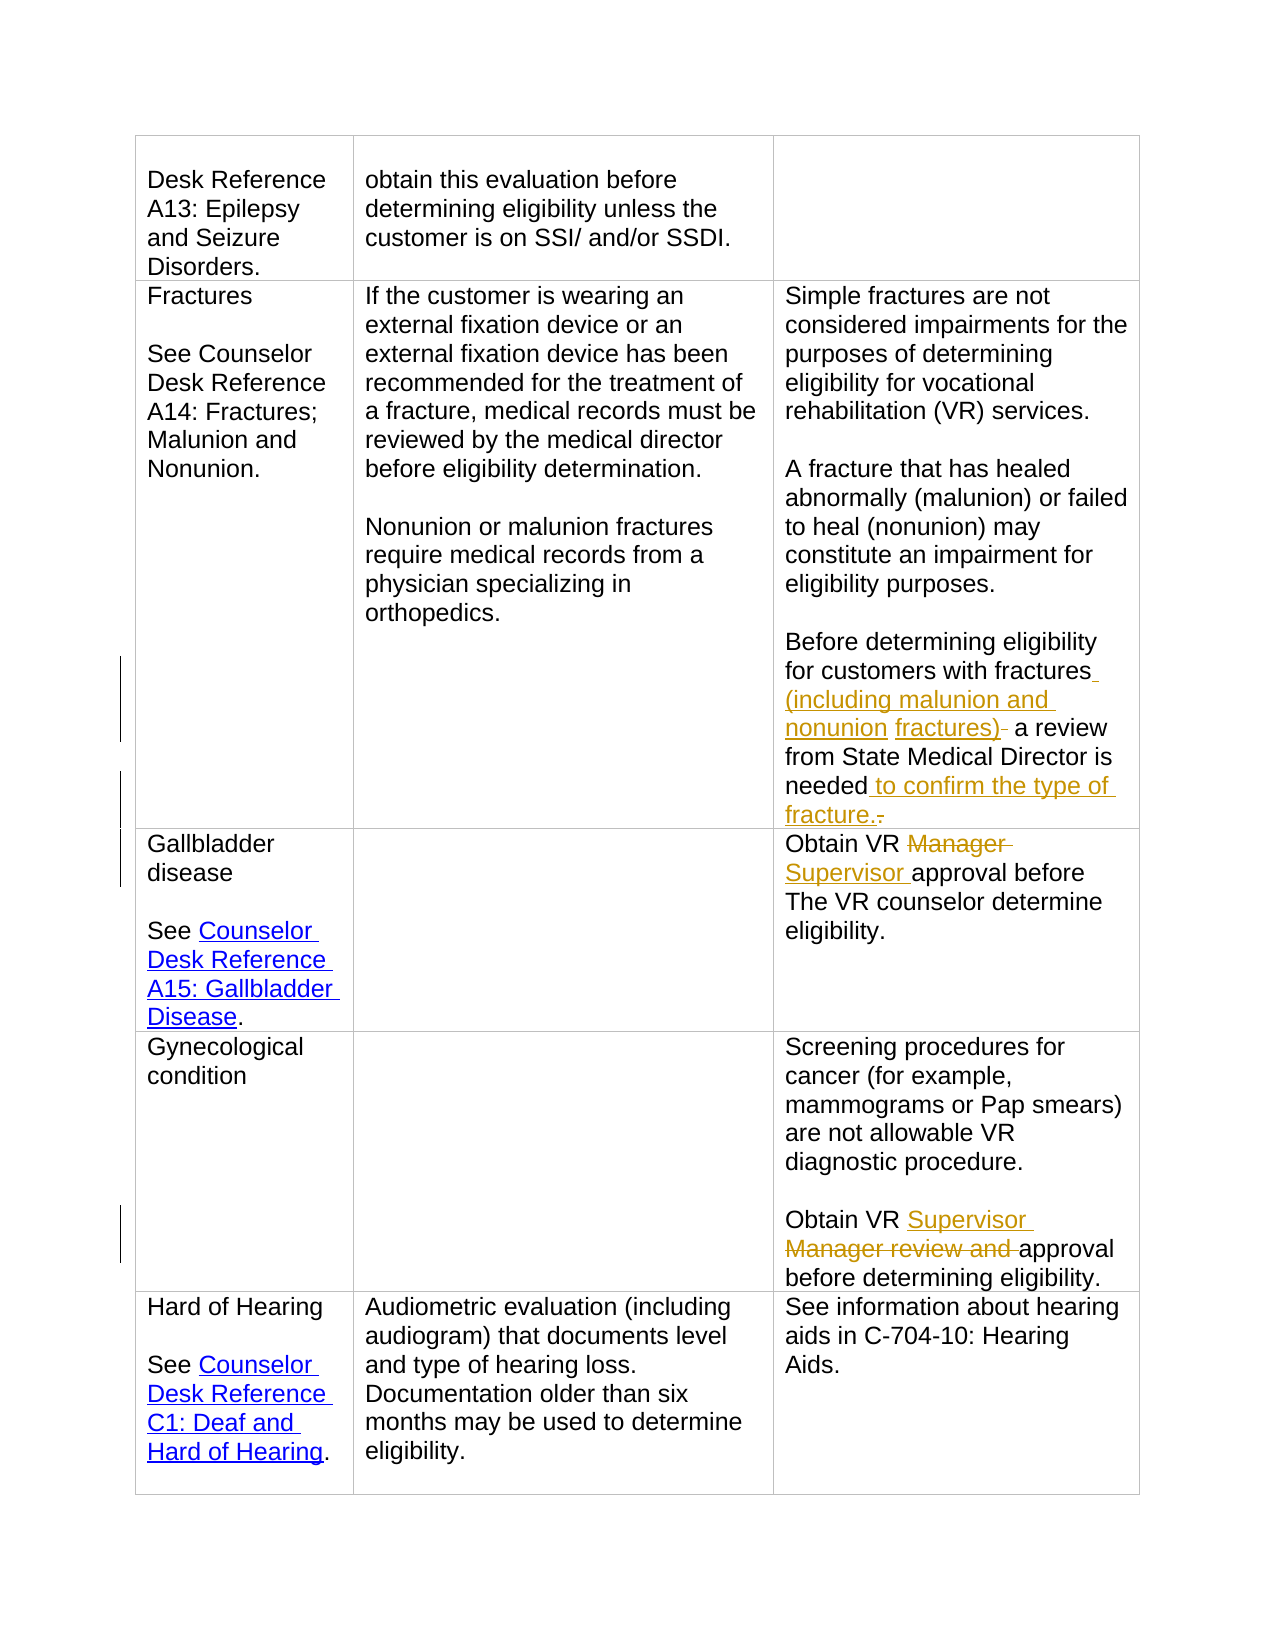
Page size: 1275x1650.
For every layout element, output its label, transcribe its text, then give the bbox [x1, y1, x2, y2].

table_cell [774, 136, 1139, 280]
table_cell [354, 829, 773, 1031]
table_cell Gallbladder disease See Counselor Desk Reference A15: Gallbladder Disease. [136, 829, 353, 1031]
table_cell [774, 1292, 1139, 1494]
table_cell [354, 1292, 773, 1494]
table_cell Fractures See Counselor Desk Reference A14: Fractures; Malunion and Nonunion. [136, 281, 353, 828]
table_cell Screening procedures for cancer (for example, mammograms or Pap smears) are not allowable VR diagnostic procedure. Obtain VR approval before determining eligibility. [774, 1032, 1139, 1291]
table_cell [354, 1032, 773, 1291]
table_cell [354, 136, 773, 280]
table_cell Simple fractures are not considered impairments for the purposes of determining eligibility for vocational rehabilitation (VR) services. A fracture that has healed abnormally (malunion) or failed to heal (nonunion) may constitute an impairment for eligibility purposes. Before determining eligibility for customers with fractures a review from State Medical Director is needed [774, 281, 1139, 828]
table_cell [136, 1292, 353, 1494]
table_cell If the customer is wearing an external fixation device or an external fixation device has been recommended for the treatment of a fracture, medical records must be reviewed by the medical director before eligibility determination. Nonunion or malunion fractures require medical records from a physician specializing in orthopedics. [354, 281, 773, 828]
table_cell Gynecological condition [136, 1032, 353, 1291]
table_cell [136, 136, 353, 280]
table_cell Obtain VR approval before The VR counselor determine eligibility. [774, 829, 1139, 1031]
